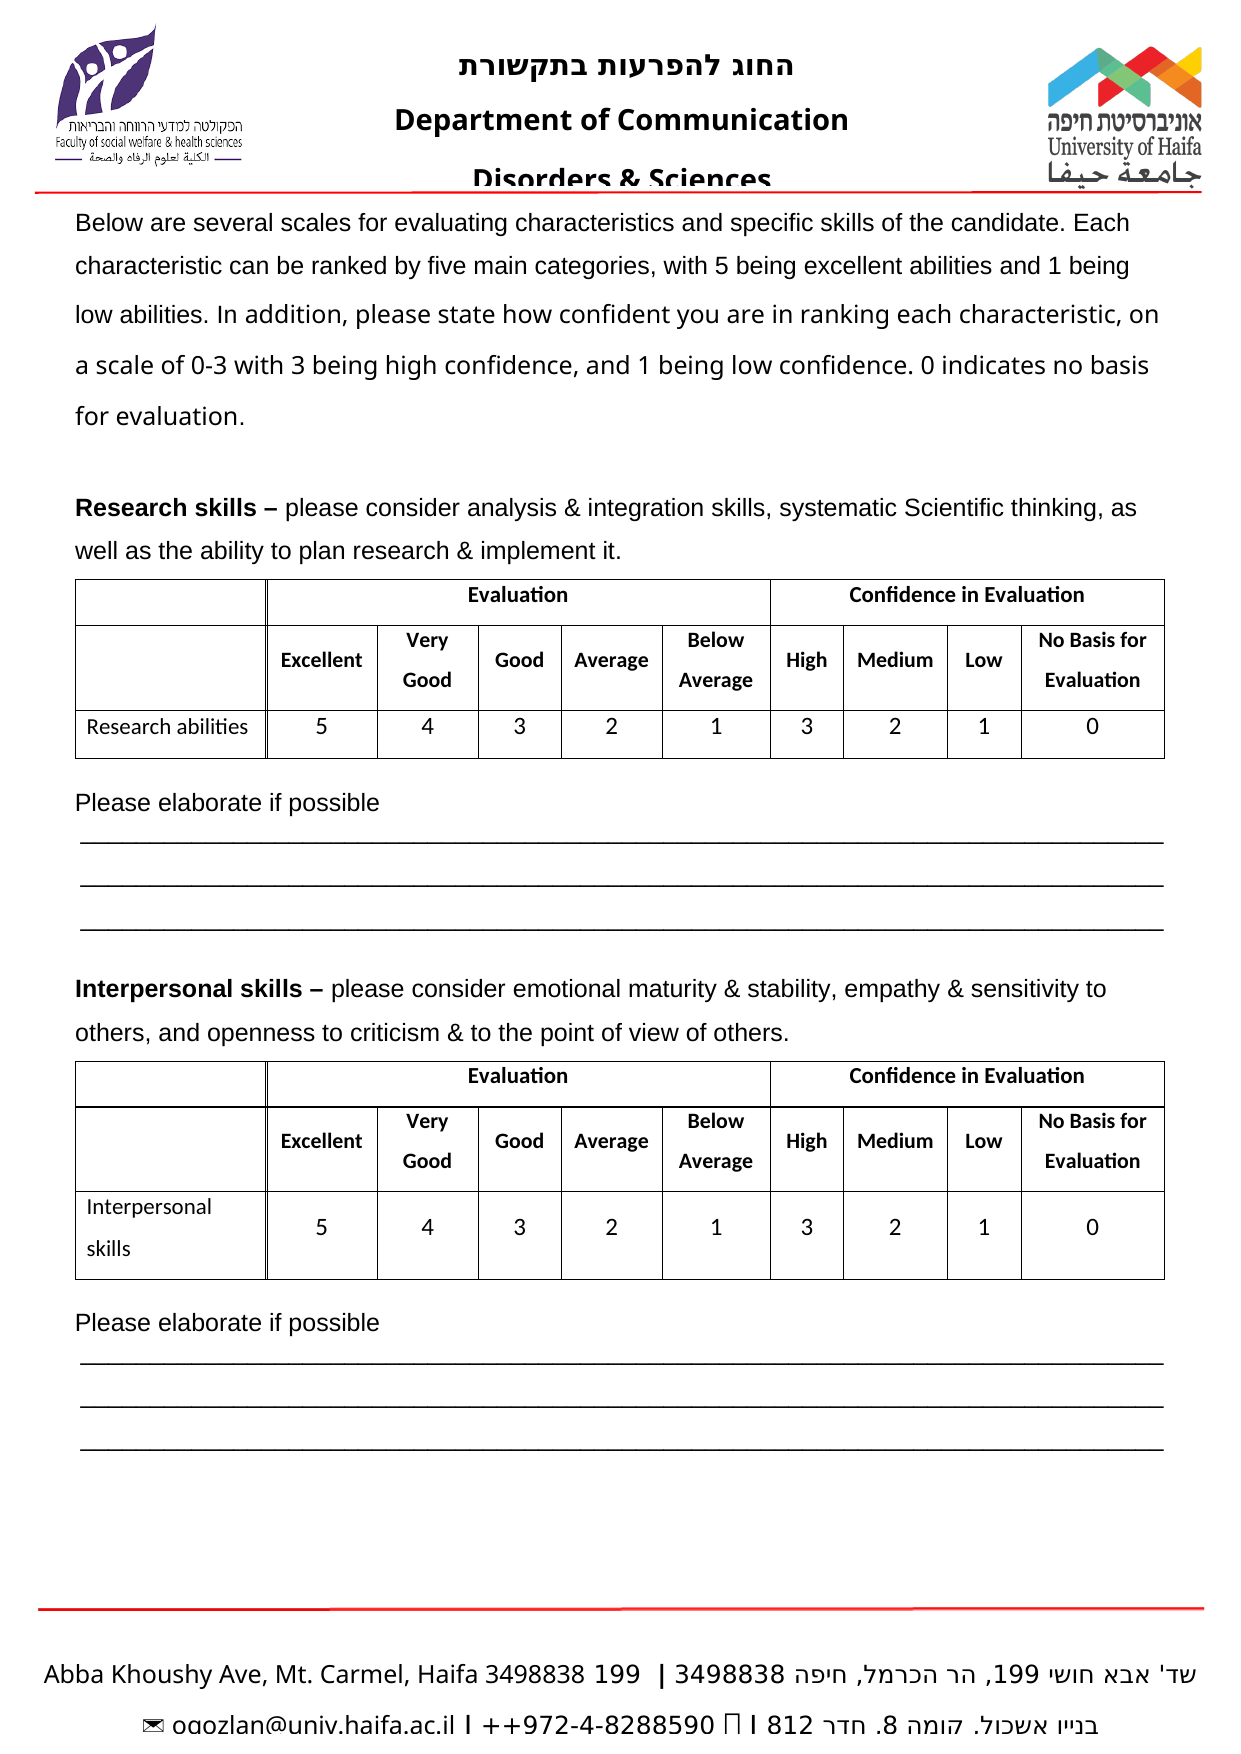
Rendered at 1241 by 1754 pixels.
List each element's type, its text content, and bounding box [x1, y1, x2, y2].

table_cell 3 [479, 1192, 561, 1278]
table_cell High [771, 1108, 843, 1191]
table_cell 1 [663, 1192, 770, 1278]
table_cell [76, 1108, 265, 1191]
table_cell Good [479, 1108, 561, 1191]
table_cell Excellent [268, 626, 377, 709]
table_cell 3 [771, 1192, 843, 1278]
table_cell Interpersonal skills [76, 1192, 265, 1278]
text Please elaborate if possible [75, 1308, 1165, 1337]
table_cell Good [479, 626, 561, 709]
table_cell No Basis for Evaluation [1022, 626, 1164, 709]
table_cell 5 [268, 711, 377, 758]
text Research skills – please consider analysis & integration skills, systematic Scientific thinking, as well as the ability to plan research & implement it. [75, 493, 1165, 565]
table_cell 0 [1022, 1192, 1164, 1278]
table_header [76, 580, 265, 625]
table_cell Average [562, 1108, 662, 1191]
table_cell 1 [948, 1192, 1021, 1278]
table_cell High [771, 626, 843, 709]
table_cell Research abilities [76, 711, 265, 758]
text __________________________________________________________________________________________________________________________________________________________________________________________________________________________________________ [75, 816, 1165, 931]
table_cell Very Good [378, 1108, 478, 1191]
table_cell Below Average [663, 1108, 770, 1191]
table_cell 5 [268, 1192, 377, 1278]
table_cell 1 [663, 711, 770, 758]
table_cell 0 [1022, 711, 1164, 758]
table_header Evaluation [268, 1062, 770, 1106]
table_header Confidence in Evaluation [771, 580, 1164, 625]
picture [1048, 40, 1202, 189]
table_cell Medium [844, 626, 947, 709]
text __________________________________________________________________________________________________________________________________________________________________________________________________________________________________________ [75, 1337, 1165, 1452]
table_cell 4 [378, 711, 478, 758]
table_cell Medium [844, 1108, 947, 1191]
table_cell 3 [771, 711, 843, 758]
table_header [76, 1062, 265, 1106]
table_cell 1 [948, 711, 1021, 758]
table_header Confidence in Evaluation [771, 1062, 1164, 1106]
table_cell Excellent [268, 1108, 377, 1191]
table_cell Very Good [378, 626, 478, 709]
text Please elaborate if possible [75, 787, 1165, 816]
table_cell 4 [378, 1192, 478, 1278]
text Interpersonal skills – please consider emotional maturity & stability, empathy & sensitivity to others, and openness to criticism & to the point of view of others. [75, 974, 1165, 1046]
table_cell Low [948, 626, 1021, 709]
picture [35, 18, 263, 178]
table_cell Below Average [663, 626, 770, 709]
table_cell Average [562, 626, 662, 709]
text Below are several scales for evaluating characteristics and specific skills of the candidate. Each characteristic can be ranked by five main categories, with 5 being excellent abilities and 1 being low abilities. In addition, please state how confident you are in ranking each characteristic, on a scale of 0-3 with 3 being high confidence, and 1 being low confidence. 0 indicates no basis for evaluation. [75, 208, 1165, 433]
table_cell 3 [479, 711, 561, 758]
table_cell 2 [562, 1192, 662, 1278]
table_cell No Basis for Evaluation [1022, 1108, 1164, 1191]
table_cell 2 [844, 1192, 947, 1278]
table_cell 2 [844, 711, 947, 758]
table_cell [76, 626, 265, 709]
table_header Evaluation [268, 580, 770, 625]
table_cell Low [948, 1108, 1021, 1191]
table_cell 2 [562, 711, 662, 758]
